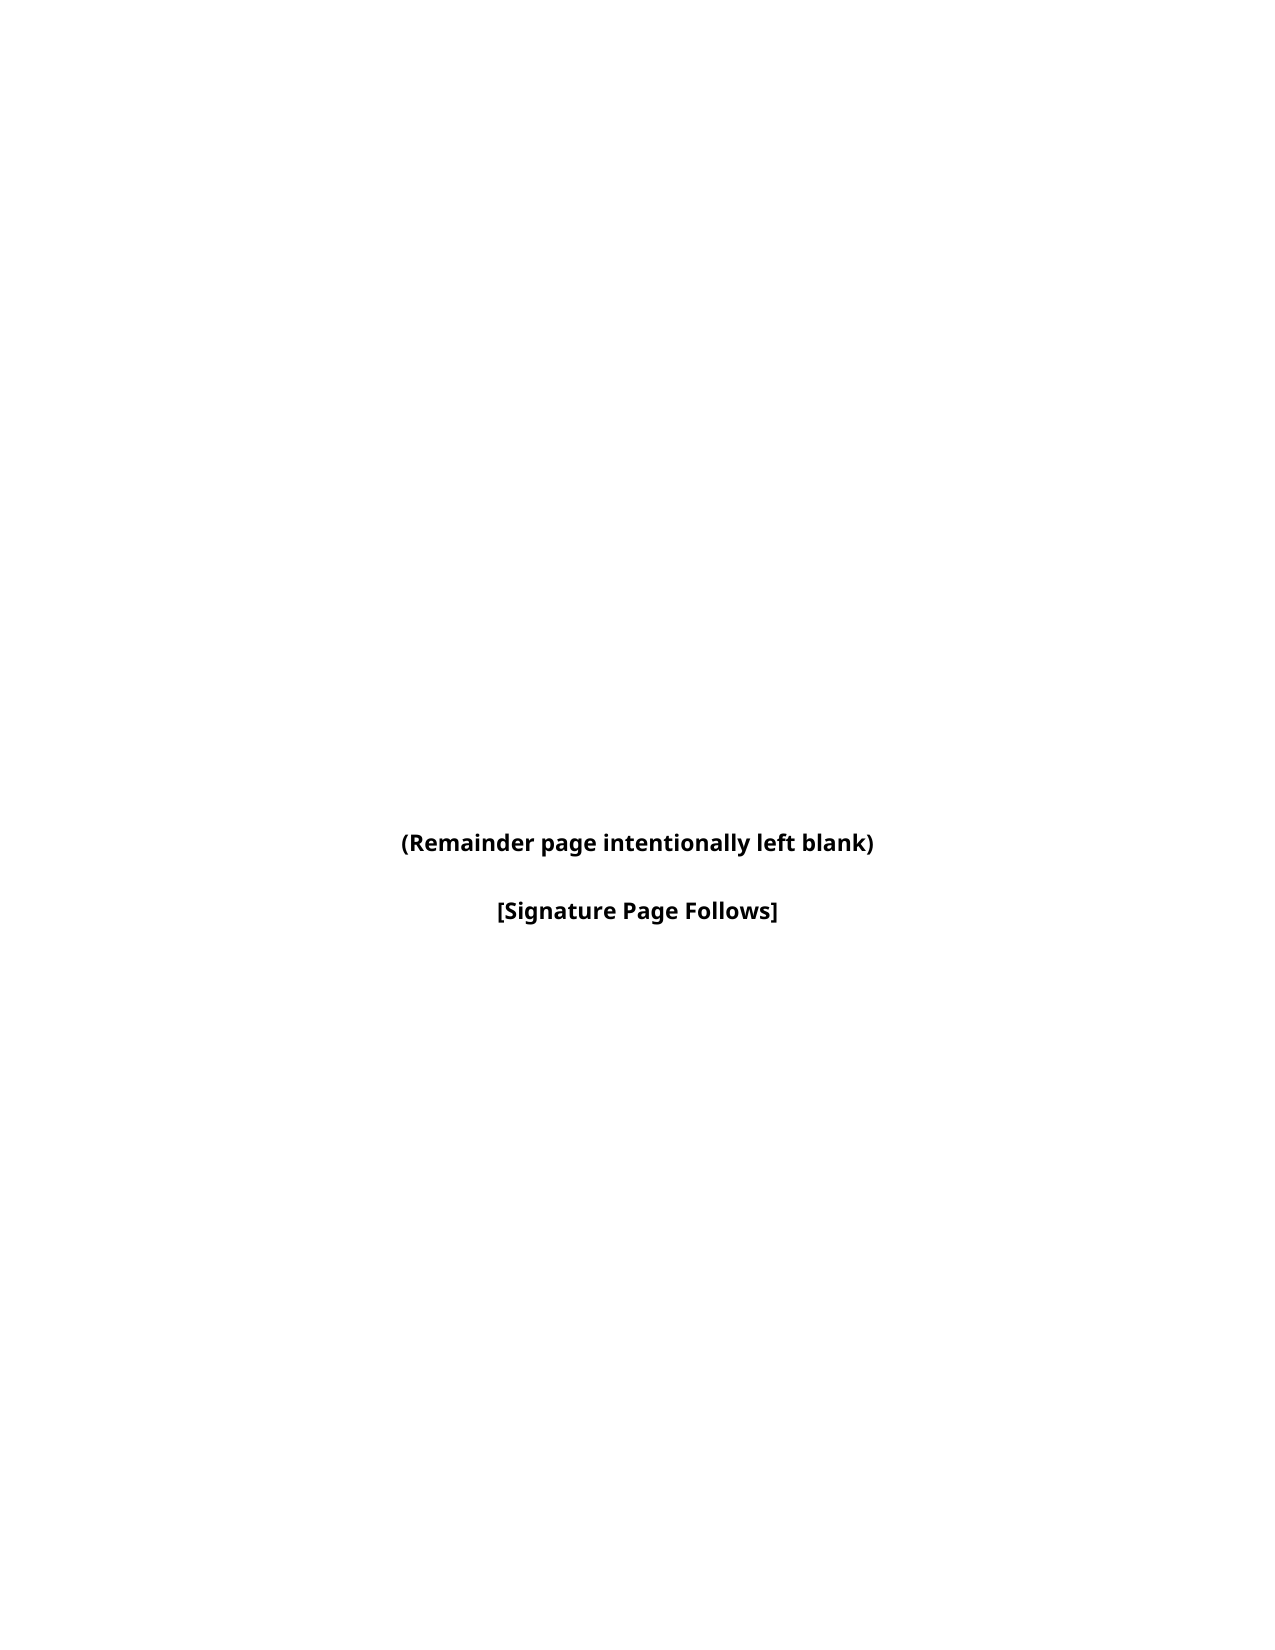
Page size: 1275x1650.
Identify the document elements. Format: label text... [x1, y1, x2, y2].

text (Remainder page intentionally left blank) [150, 827, 1125, 858]
text [Signature Page Follows] [150, 895, 1125, 926]
